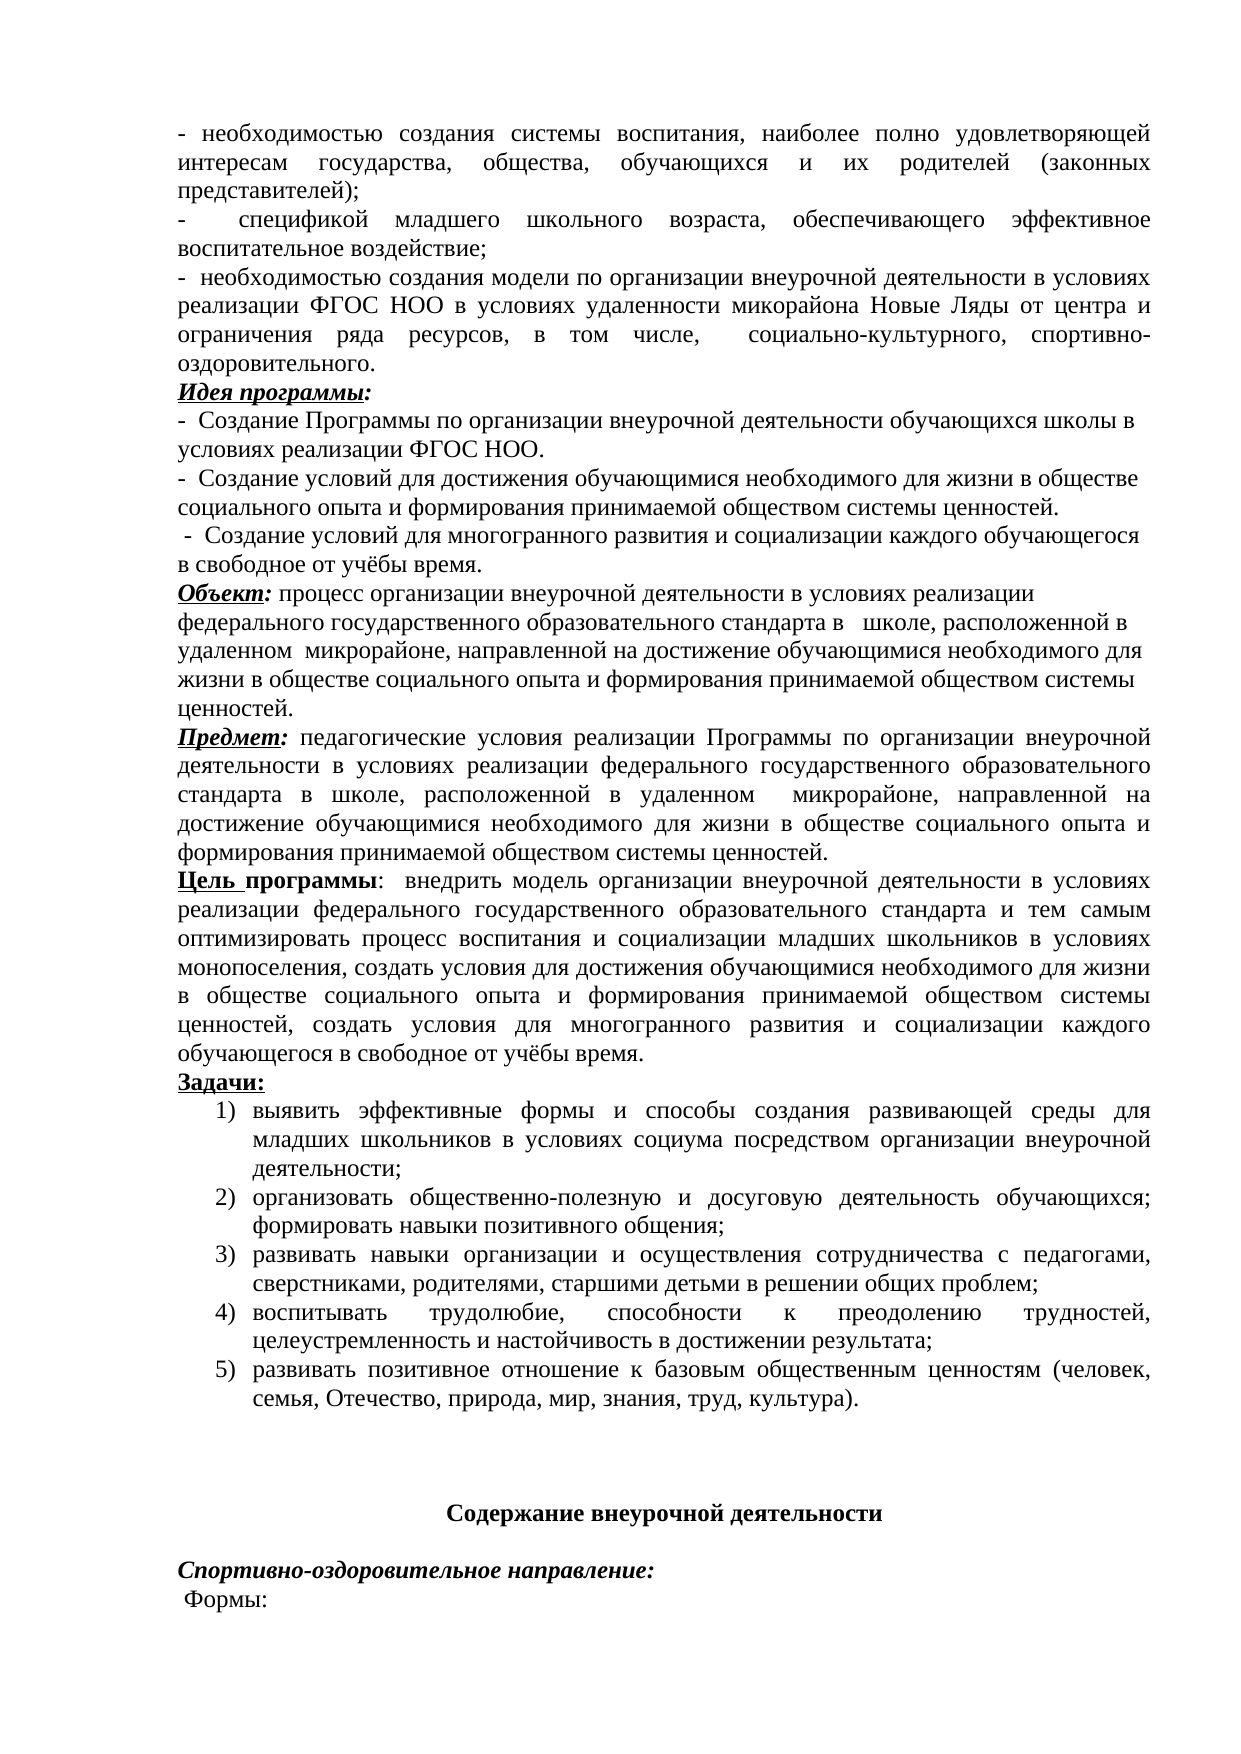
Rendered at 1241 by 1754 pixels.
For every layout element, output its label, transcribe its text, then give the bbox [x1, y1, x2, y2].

text Спортивно-оздоровительное направление: [177, 1556, 1152, 1584]
list выявить эффективные формы и способы создания развивающей среды для младших школьников в условиях социума посредством организации внеурочной деятельности; [215, 1096, 1152, 1182]
text Содержание внеурочной деятельности [177, 1498, 1152, 1527]
text - Создание условий для достижения обучающимися необходимого для жизни в обществе социального опыта и формирования принимаемой обществом системы ценностей. [177, 463, 1152, 521]
text Идея программы: [177, 377, 1152, 406]
text - необходимостью создания модели по организации внеурочной деятельности в условиях реализации ФГОС НОО в условиях удаленности микорайона Новые Ляды от центра и ограничения ряда ресурсов, в том числе, социально-культурного, спортивно-оздоровительного. [177, 262, 1152, 377]
text Задачи: [177, 1067, 1152, 1096]
text Предмет: педагогические условия реализации Программы по организации внеурочной деятельности в условиях реализации федерального государственного образовательного стандарта в школе, расположенной в удаленном микрорайоне, направленной на достижение обучающимися необходимого для жизни в обществе социального опыта и формирования принимаемой обществом системы ценностей. [177, 722, 1152, 866]
list организовать общественно-полезную и досуговую деятельность обучающихся; формировать навыки позитивного общения; [215, 1182, 1152, 1239]
text - Создание Программы по организации внеурочной деятельности обучающихся школы в условиях реализации ФГОС НОО. [177, 406, 1152, 463]
text - спецификой младшего школьного возраста, обеспечивающего эффективное воспитательное воздействие; [177, 204, 1152, 262]
text Формы: [177, 1584, 1152, 1613]
text Объект: процесс организации внеурочной деятельности в условиях реализации федерального государственного образовательного стандарта в школе, расположенной в удаленном микрорайоне, направленной на достижение обучающимися необходимого для жизни в обществе социального опыта и формирования принимаемой обществом системы ценностей. [177, 578, 1152, 722]
list воспитывать трудолюбие, способности к преодолению трудностей, целеустремленность и настойчивость в достижении результата; [215, 1297, 1152, 1354]
list развивать позитивное отношение к базовым общественным ценностям (человек, семья, Отечество, природа, мир, знания, труд, культура). [215, 1354, 1152, 1412]
list развивать навыки организации и осуществления сотрудничества с педагогами, сверстниками, родителями, старшими детьми в решении общих проблем; [215, 1239, 1152, 1297]
text Цель программы: внедрить модель организации внеурочной деятельности в условиях реализации федерального государственного образовательного стандарта и тем самым оптимизировать процесс воспитания и социализации младших школьников в условиях монопоселения, создать условия для достижения обучающимися необходимого для жизни в обществе социального опыта и формирования принимаемой обществом системы ценностей, создать условия для многогранного развития и социализации каждого обучающегося в свободное от учёбы время. [177, 866, 1152, 1067]
text - Создание условий для многогранного развития и социализации каждого обучающегося в свободное от учёбы время. [177, 521, 1152, 578]
text - необходимостью создания системы воспитания, наиболее полно удовлетворяющей интересам государства, общества, обучающихся и их родителей (законных представителей); [177, 118, 1152, 204]
